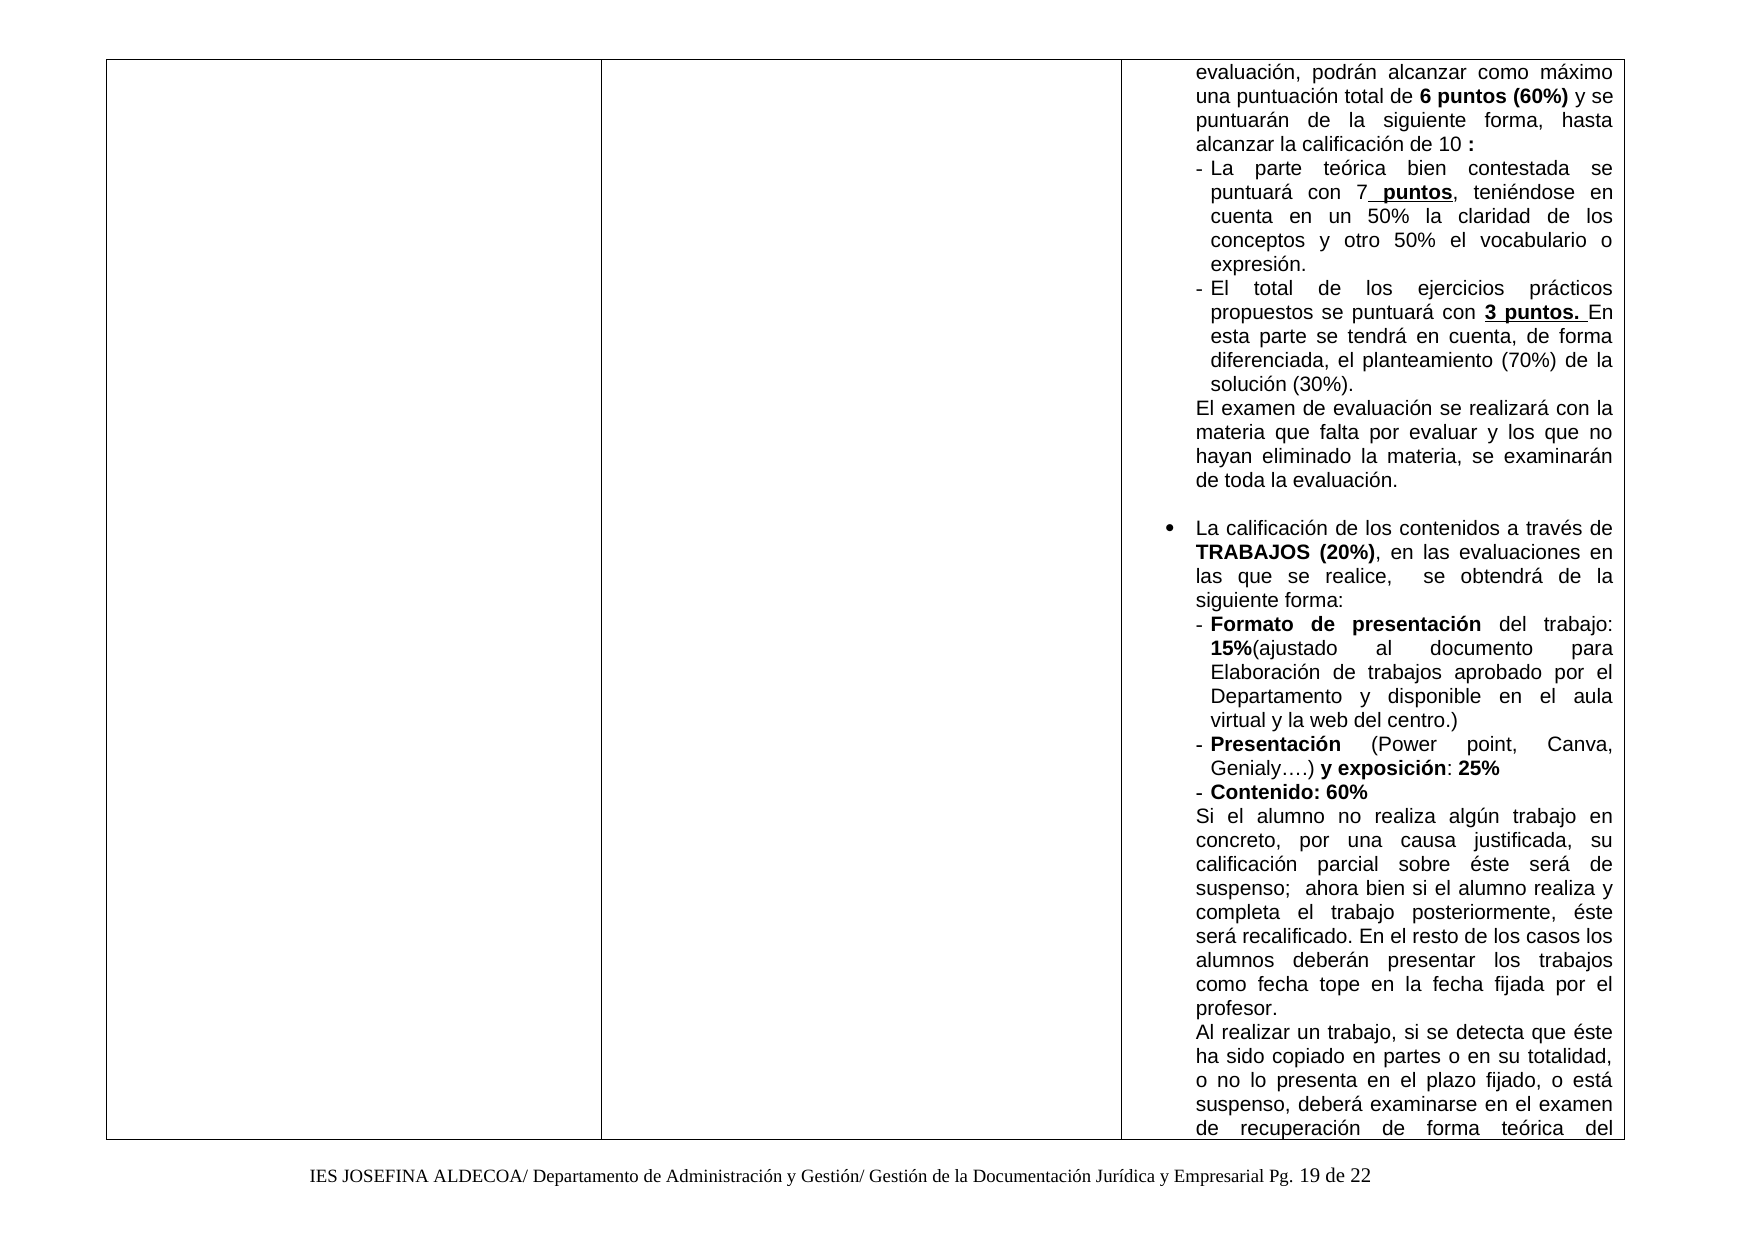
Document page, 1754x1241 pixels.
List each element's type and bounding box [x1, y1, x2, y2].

table_cell [602, 60, 1121, 1139]
table_cell [107, 60, 601, 1139]
table_cell [1122, 60, 1624, 1139]
